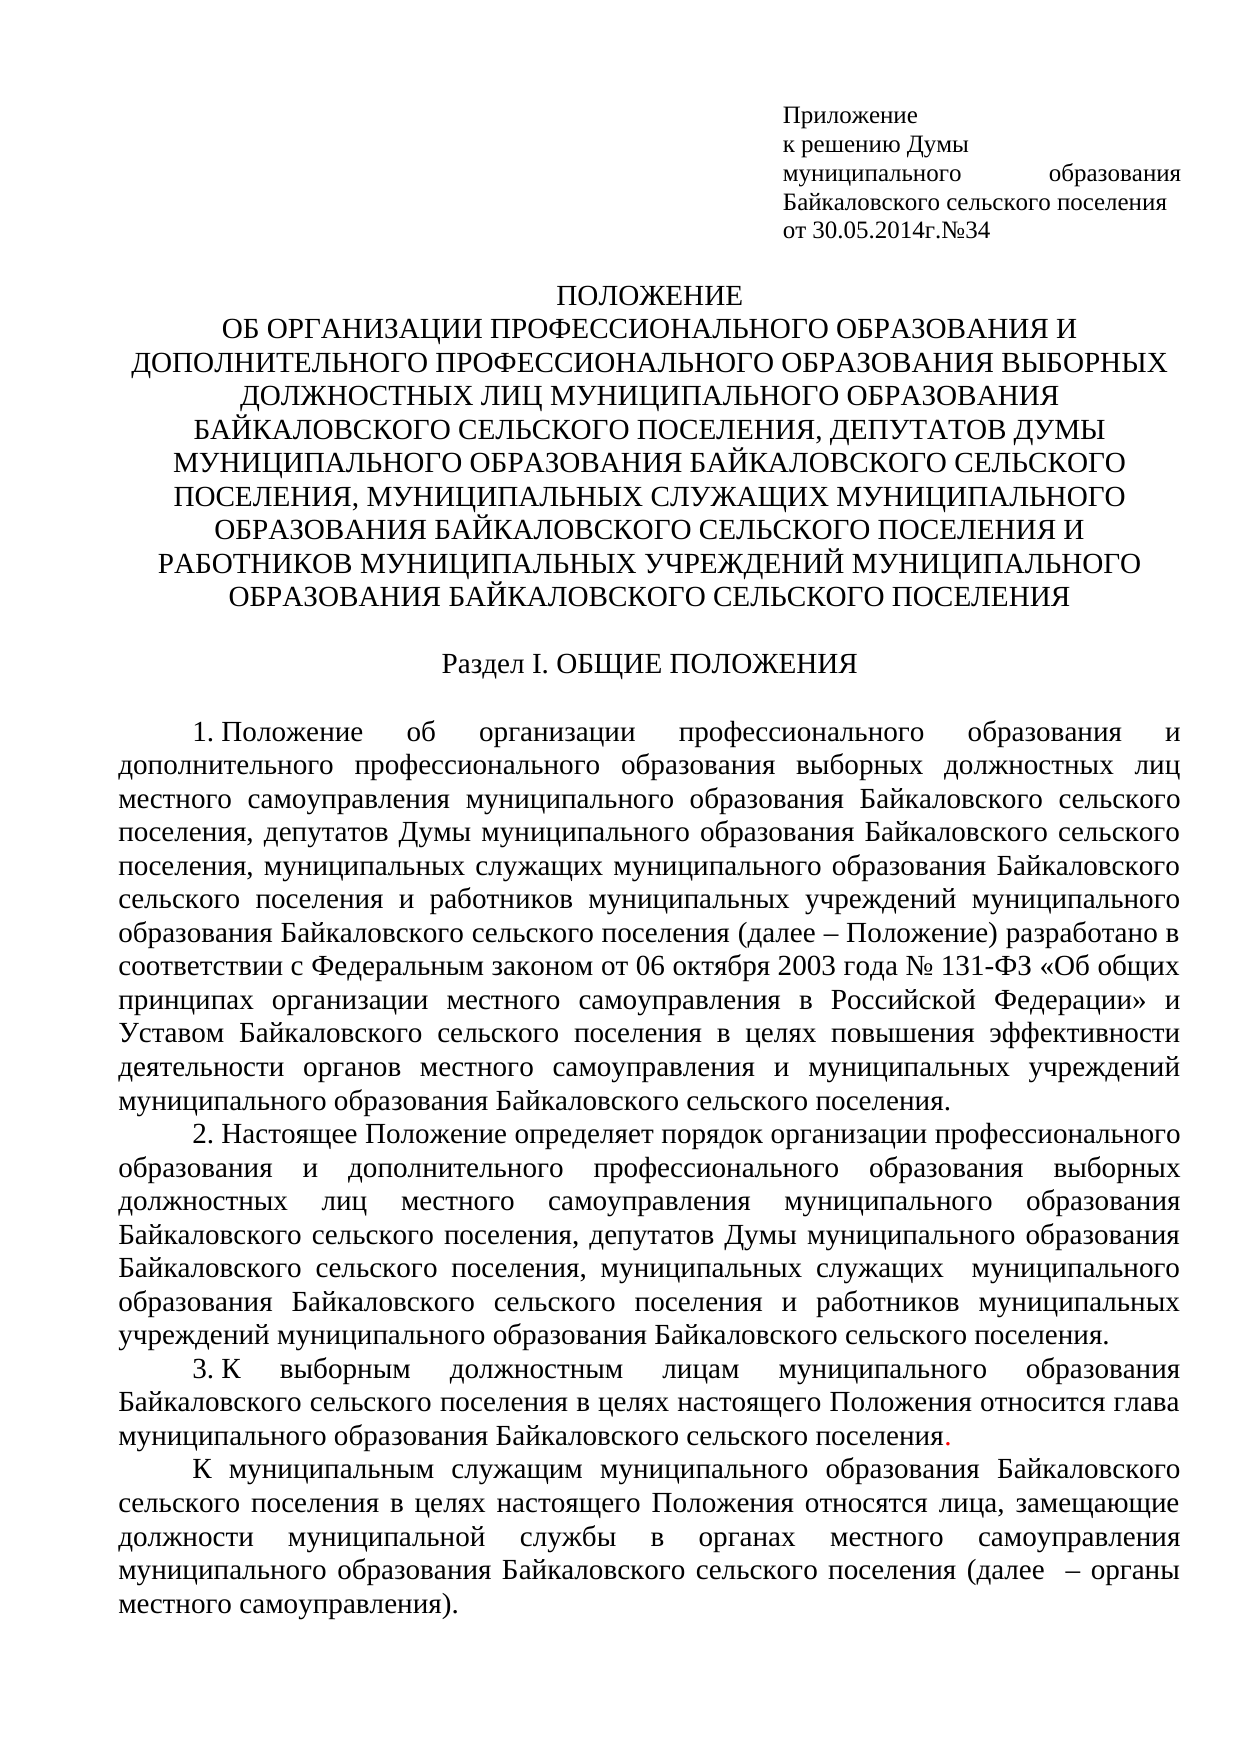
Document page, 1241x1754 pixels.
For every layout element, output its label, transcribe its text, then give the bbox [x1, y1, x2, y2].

text ПОЛОЖЕНИЕ [118, 278, 1181, 311]
text от 30.05.2014г.№34 [783, 215, 1181, 244]
text 2. Настоящее Положение определяет порядок организации профессионального образования и дополнительного профессионального образования выборных должностных лиц местного самоуправления муниципального образования Байкаловского сельского поселения, депутатов Думы муниципального образования Байкаловского сельского поселения, муниципальных служащих муниципального образования Байкаловского сельского поселения и работников муниципальных учреждений муниципального образования Байкаловского сельского поселения. [118, 1116, 1181, 1351]
text ОБ ОРГАНИЗАЦИИ ПРОФЕССИОНАЛЬНОГО ОБРАЗОВАНИЯ И ДОПОЛНИТЕЛЬНОГО ПРОФЕССИОНАЛЬНОГО ОБРАЗОВАНИЯ ВЫБОРНЫХ ДОЛЖНОСТНЫХ ЛИЦ МУНИЦИПАЛЬНОГО ОБРАЗОВАНИЯ БАЙКАЛОВСКОГО СЕЛЬСКОГО ПОСЕЛЕНИЯ, ДЕПУТАТОВ ДУМЫ МУНИЦИПАЛЬНОГО ОБРАЗОВАНИЯ БАЙКАЛОВСКОГО СЕЛЬСКОГО ПОСЕЛЕНИЯ, МУНИЦИПАЛЬНЫХ СЛУЖАЩИХ МУНИЦИПАЛЬНОГО ОБРАЗОВАНИЯ БАЙКАЛОВСКОГО СЕЛЬСКОГО ПОСЕЛЕНИЯ И РАБОТНИКОВ МУНИЦИПАЛЬНЫХ УЧРЕЖДЕНИЙ МУНИЦИПАЛЬНОГО ОБРАЗОВАНИЯ БАЙКАЛОВСКОГО СЕЛЬСКОГО ПОСЕЛЕНИЯ [118, 311, 1181, 613]
text 3. К выборным должностным лицам муниципального образования Байкаловского сельского поселения в целях настоящего Положения относится глава муниципального образования Байкаловского сельского поселения. [118, 1351, 1181, 1452]
text муниципального образования Байкаловского сельского поселения [783, 158, 1181, 215]
text Раздел I. ОБЩИЕ ПОЛОЖЕНИЯ [118, 647, 1181, 680]
text к решению Думы [783, 129, 1181, 158]
text 1. Положение об организации профессионального образования и дополнительного профессионального образования выборных должностных лиц местного самоуправления муниципального образования Байкаловского сельского поселения, депутатов Думы муниципального образования Байкаловского сельского поселения, муниципальных служащих муниципального образования Байкаловского сельского поселения и работников муниципальных учреждений муниципального образования Байкаловского сельского поселения (далее – Положение) разработано в соответствии с Федеральным законом от 06 октября 2003 года № 131-ФЗ «Об общих принципах организации местного самоуправления в Российской Федерации» и Уставом Байкаловского сельского поселения в целях повышения эффективности деятельности органов местного самоуправления и муниципальных учреждений муниципального образования Байкаловского сельского поселения. [118, 714, 1181, 1116]
text К муниципальным служащим муниципального образования Байкаловского сельского поселения в целях настоящего Положения относятся лица, замещающие должности муниципальной службы в органах местного самоуправления муниципального образования Байкаловского сельского поселения (далее – органы местного самоуправления). [118, 1452, 1181, 1619]
text Приложение [783, 100, 1181, 129]
